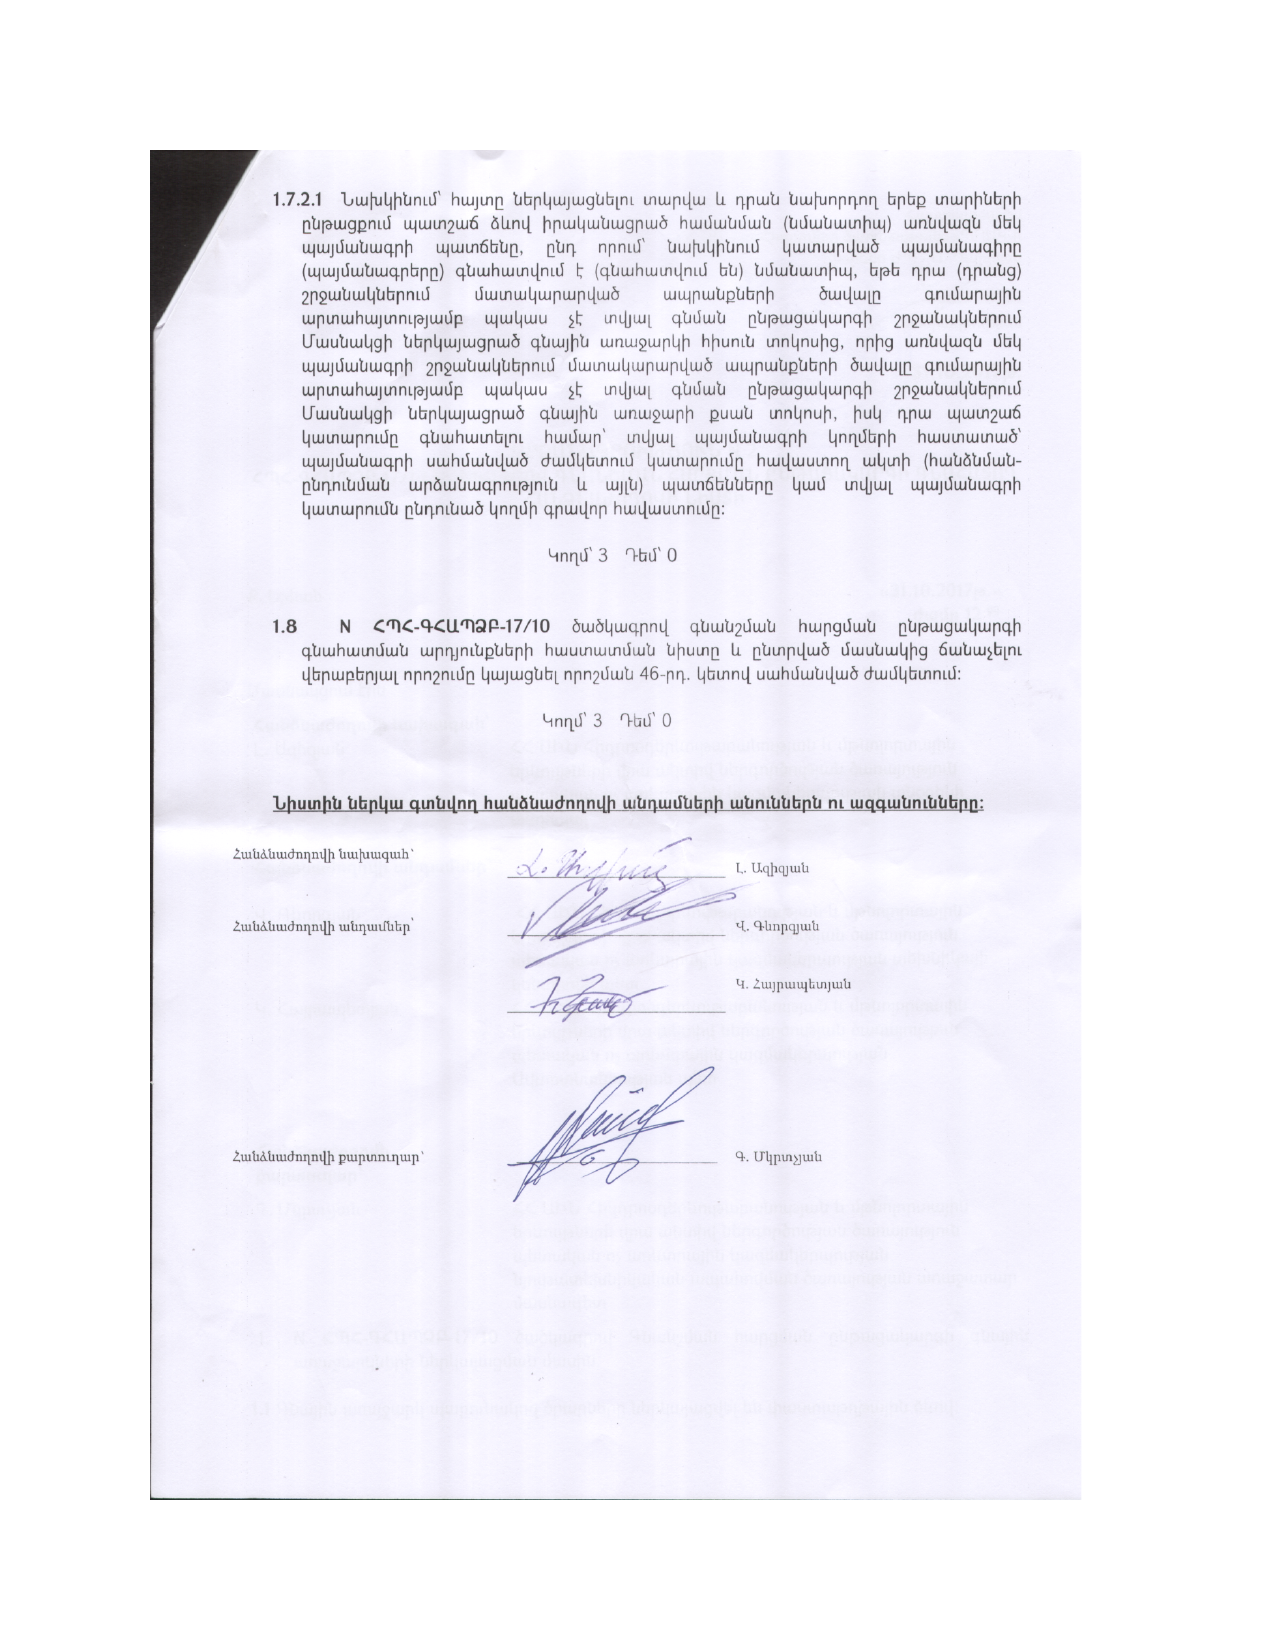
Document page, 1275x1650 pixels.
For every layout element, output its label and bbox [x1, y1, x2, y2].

picture [150, 150, 1082, 1500]
